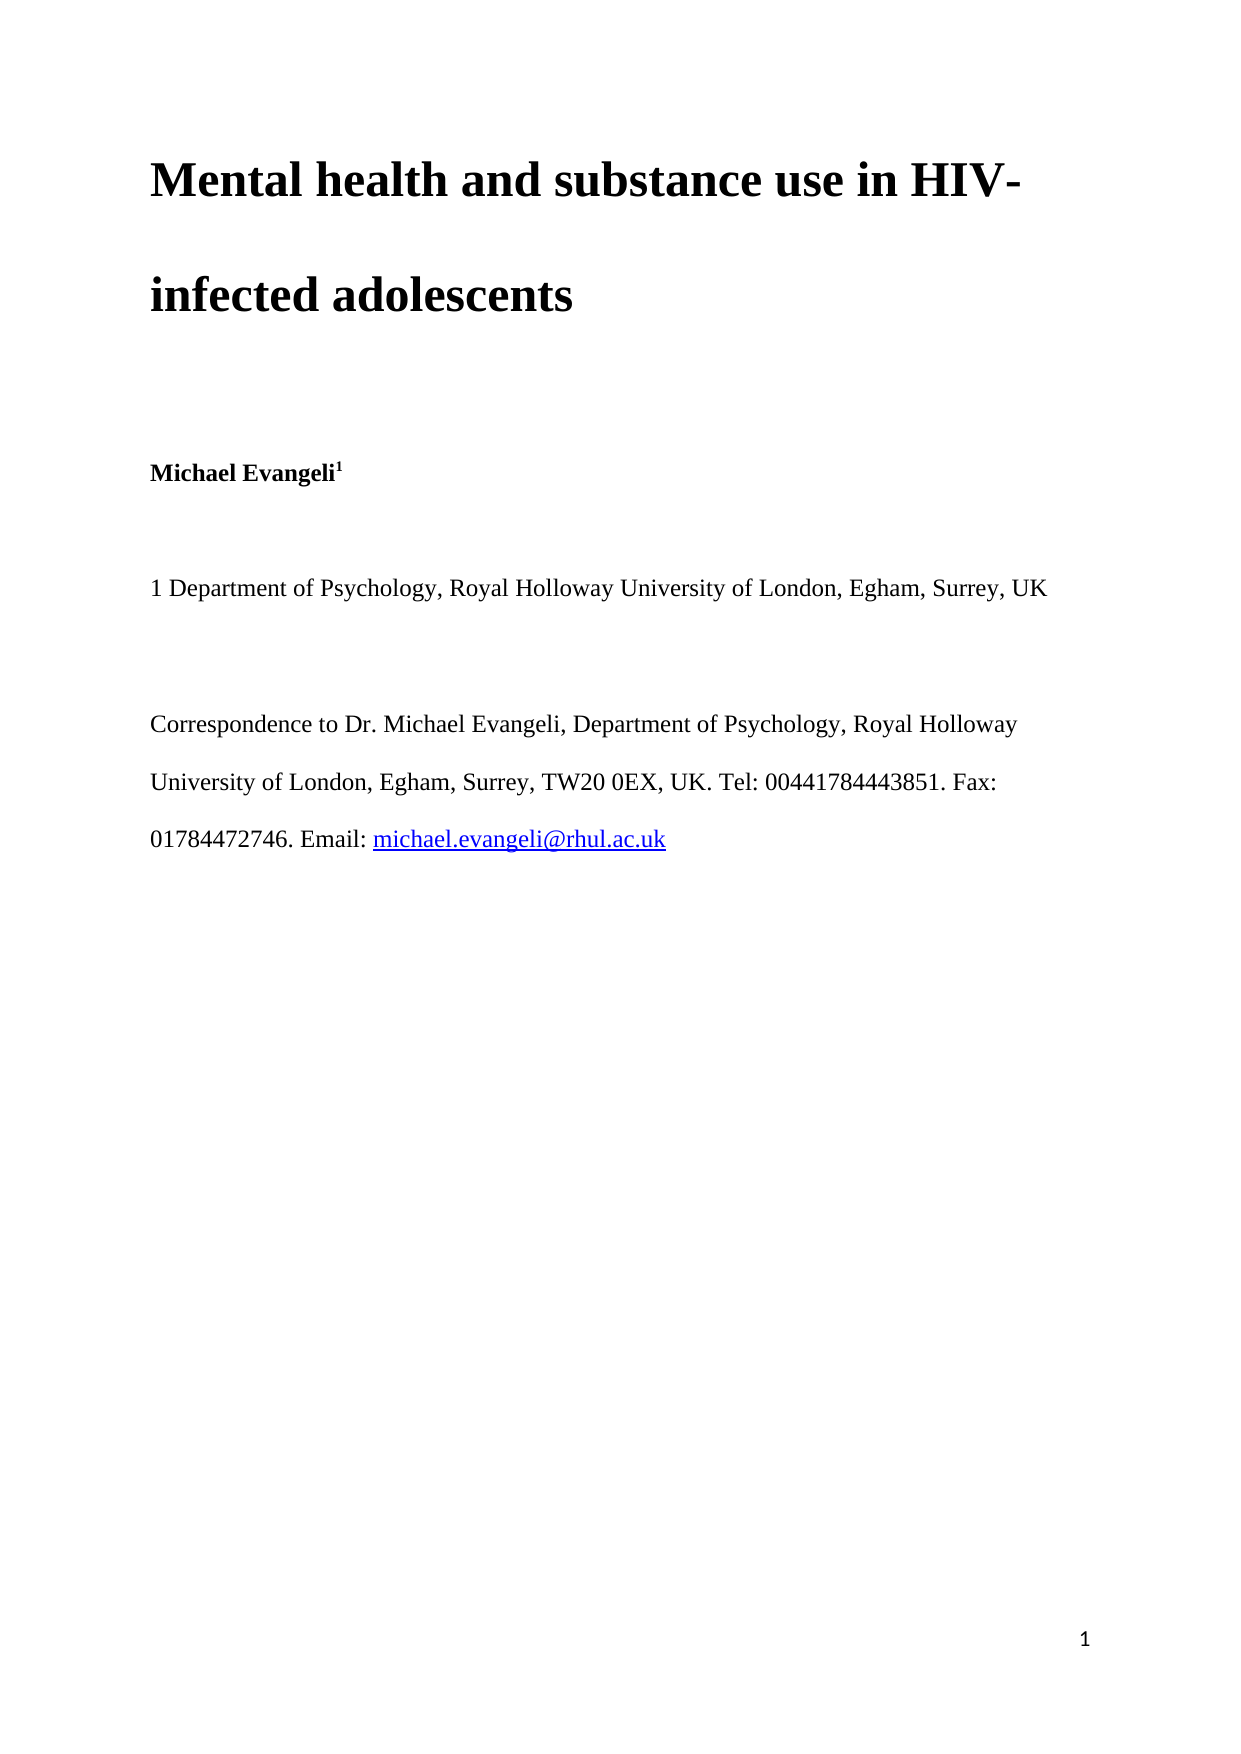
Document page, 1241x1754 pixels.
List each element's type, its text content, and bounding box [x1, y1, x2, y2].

text 1 Department of Psychology, Royal Holloway University of London, Egham, Surrey, UK [150, 573, 1090, 602]
text Mental health and substance use in HIV-infected adolescents [150, 150, 1090, 322]
text Michael Evangeli1 [150, 458, 1090, 487]
text Correspondence to Dr. Michael Evangeli, Department of Psychology, Royal Holloway University of London, Egham, Surrey, TW20 0EX, UK. Tel: 00441784443851. Fax: 01784472746. Email: michael.evangeli@rhul.ac.uk [150, 709, 1090, 853]
